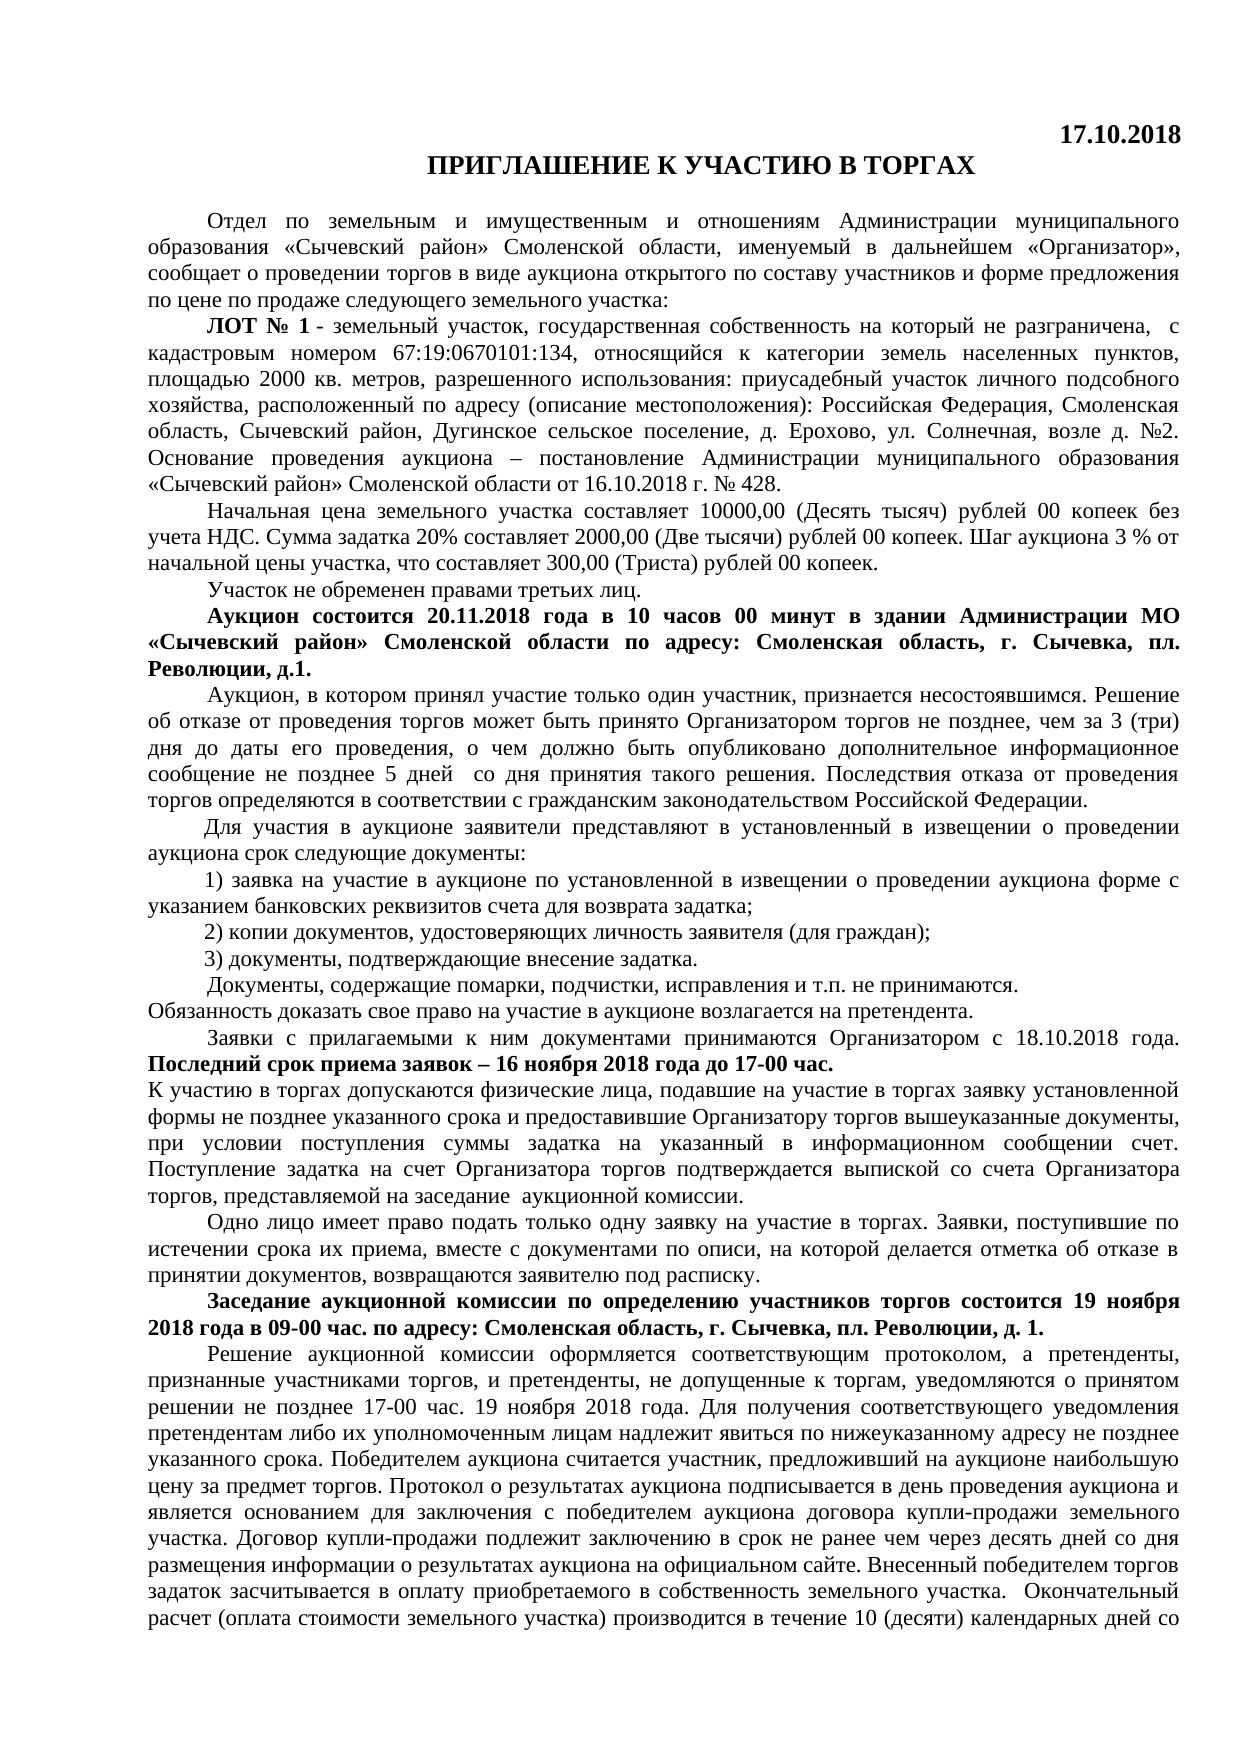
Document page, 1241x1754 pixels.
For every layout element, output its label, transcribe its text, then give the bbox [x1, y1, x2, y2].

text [148, 1340, 1181, 1630]
text Аукцион, в котором принял участие только один участник, признается несостоявшимся. Решение об отказе от проведения торгов может быть принято Организатором торгов не позднее, чем за 3 (три) дня до даты его проведения, о чем должно быть опубликовано дополнительное информационное сообщение не позднее 5 дней со дня принятия такого решения. Последствия отказа от проведения торгов определяются в соответствии с гражданским законодательством Российской Федерации. [148, 681, 1181, 813]
text ЛОТ № 1 - земельный участок, государственная собственность на который не разграничена, с кадастровым номером 67:19:0670101:134, относящийся к категории земель населенных пунктов, площадью 2000 кв. метров, разрешенного использования: приусадебный участок личного подсобного хозяйства, расположенный по адресу (описание местоположения): Российская Федерация, Смоленская область, Сычевский район, Дугинское сельское поселение, д. Ерохово, ул. Солнечная, возле д. №2. Основание проведения аукциона – постановление Администрации муниципального образования «Сычевский район» Смоленской области от 16.10.2018 г. № 428. [148, 312, 1181, 497]
text Участок не обременен правами третьих лиц. [148, 576, 1181, 602]
text 1) заявка на участие в аукционе по установленной в извещении о проведении аукциона форме с указанием банковских реквизитов счета для возврата задатка; [148, 866, 1181, 918]
text Обязанность доказать свое право на участие в аукционе возлагается на претендента. [148, 997, 1181, 1024]
text Отдел по земельным и имущественным и отношениям Администрации муниципального образования «Сычевский район» Смоленской области, именуемый в дальнейшем «Организатор», сообщает о проведении торгов в виде аукциона открытого по составу участников и форме предложения по цене по продаже следующего земельного участка: [148, 207, 1181, 312]
text Заявки с прилагаемыми к ним документами принимаются Организатором с 18.10.2018 года. Последний срок приема заявок – 16 ноября 2018 года до 17-00 час. [148, 1024, 1181, 1076]
text К участию в торгах допускаются физические лица, подавшие на участие в торгах заявку установленной формы не позднее указанного срока и предоставившие Организатору торгов вышеуказанные документы, при условии поступления суммы задатка на указанный в информационном сообщении счет. Поступление задатка на счет Организатора торгов подтверждается выпиской со счета Организатора торгов, представляемой на заседание аукционной комиссии. [148, 1076, 1181, 1208]
text 17.10.2018 [148, 118, 1181, 149]
text Начальная цена земельного участка составляет 10000,00 (Десять тысяч) рублей 00 копеек без учета НДС. Сумма задатка 20% составляет 2000,00 (Две тысячи) рублей 00 копеек. Шаг аукциона 3 % от начальной цены участка, что составляет 300,00 (Триста) рублей 00 копеек. [148, 497, 1181, 576]
text Документы, содержащие помарки, подчистки, исправления и т.п. не принимаются. [148, 971, 1181, 997]
text ПРИГЛАШЕНИЕ К УЧАСТИЮ В ТОРГАХ [148, 149, 1181, 180]
text Аукцион состоится 20.11.2018 года в 10 часов 00 минут в здании Администрации МО «Сычевский район» Смоленской области по адресу: Смоленская область, г. Сычевка, пл. Революции, д.1. [148, 602, 1181, 681]
text 3) документы, подтверждающие внесение задатка. [148, 945, 1181, 971]
text Для участия в аукционе заявители представляют в установленный в извещении о проведении аукциона срок следующие документы: [148, 813, 1181, 866]
text Одно лицо имеет право подать только одну заявку на участие в торгах. Заявки, поступившие по истечении срока их приема, вместе с документами по описи, на которой делается отметка об отказе в принятии документов, возвращаются заявителю под расписку. [148, 1208, 1181, 1287]
text 2) копии документов, удостоверяющих личность заявителя (для граждан); [148, 918, 1181, 945]
text Заседание аукционной комиссии по определению участников торгов состоится 19 ноября 2018 года в 09-00 час. по адресу: Смоленская область, г. Сычевка, пл. Революции, д. 1. [148, 1287, 1181, 1340]
